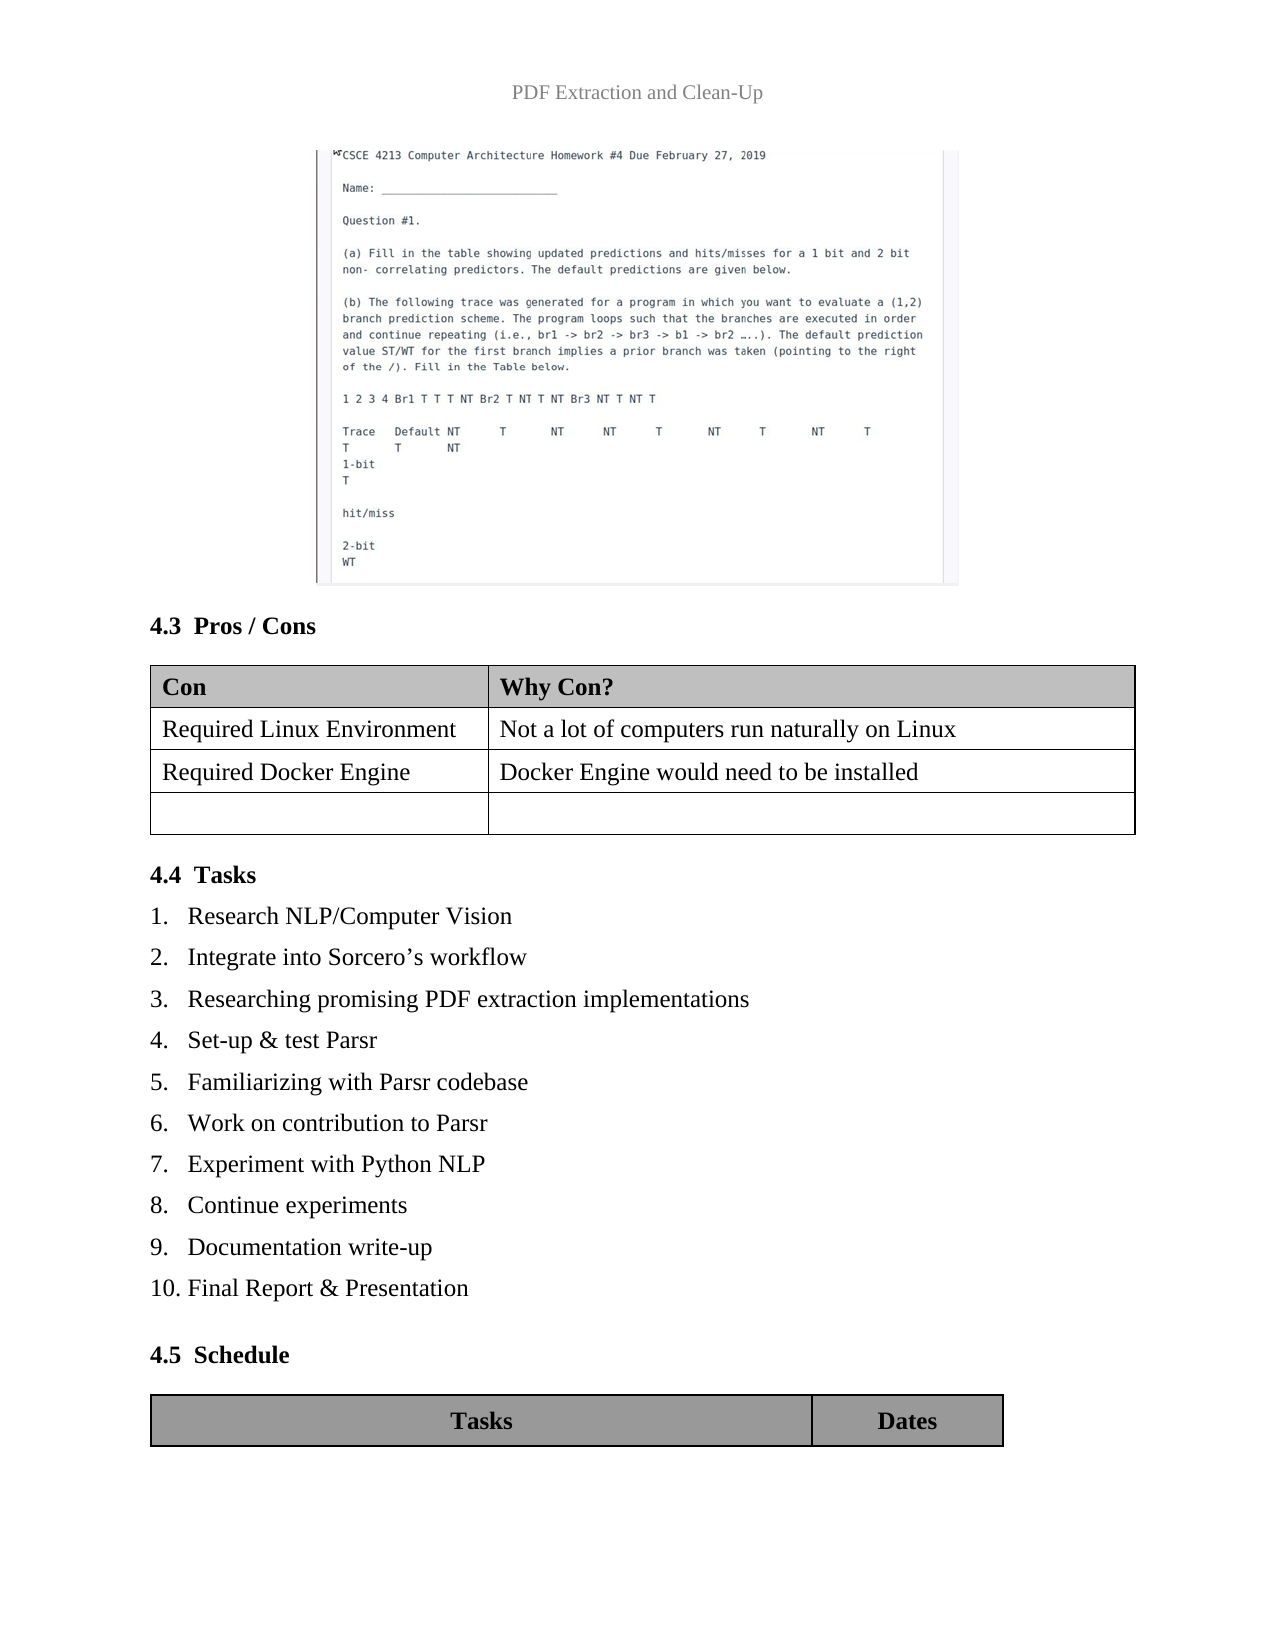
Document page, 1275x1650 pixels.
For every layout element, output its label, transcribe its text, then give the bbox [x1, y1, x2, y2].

list Continue experiments [150, 1191, 1125, 1219]
table_cell Required Docker Engine [151, 750, 488, 792]
picture [316, 150, 959, 586]
list Experiment with Python NLP [150, 1149, 1125, 1178]
list Research NLP/Computer Vision [150, 901, 1125, 930]
table_header Dates [813, 1396, 1002, 1445]
list Set-up & test Parsr [150, 1025, 1125, 1054]
list Researching promising PDF extraction implementations [150, 984, 1125, 1013]
table_cell [489, 793, 1134, 834]
table_cell Not a lot of computers run naturally on Linux [489, 708, 1134, 749]
table_header Con [151, 666, 488, 707]
list Final Report & Presentation [150, 1273, 1125, 1302]
subtitle 4.5 Schedule [150, 1340, 1125, 1368]
table_cell Required Linux Environment [151, 708, 488, 749]
table_header Tasks [152, 1396, 811, 1445]
table_header Why Con? [489, 666, 1134, 707]
subtitle 4.4 Tasks [150, 860, 1125, 889]
subtitle 4.3 Pros / Cons [150, 611, 1125, 640]
list Familiarizing with Parsr codebase [150, 1067, 1125, 1095]
list Work on contribution to Parsr [150, 1108, 1125, 1137]
list Integrate into Sorcero’s workflow [150, 942, 1125, 971]
list Documentation write-up [150, 1232, 1125, 1261]
table_cell Docker Engine would need to be installed [489, 750, 1134, 792]
table_cell [151, 793, 488, 834]
